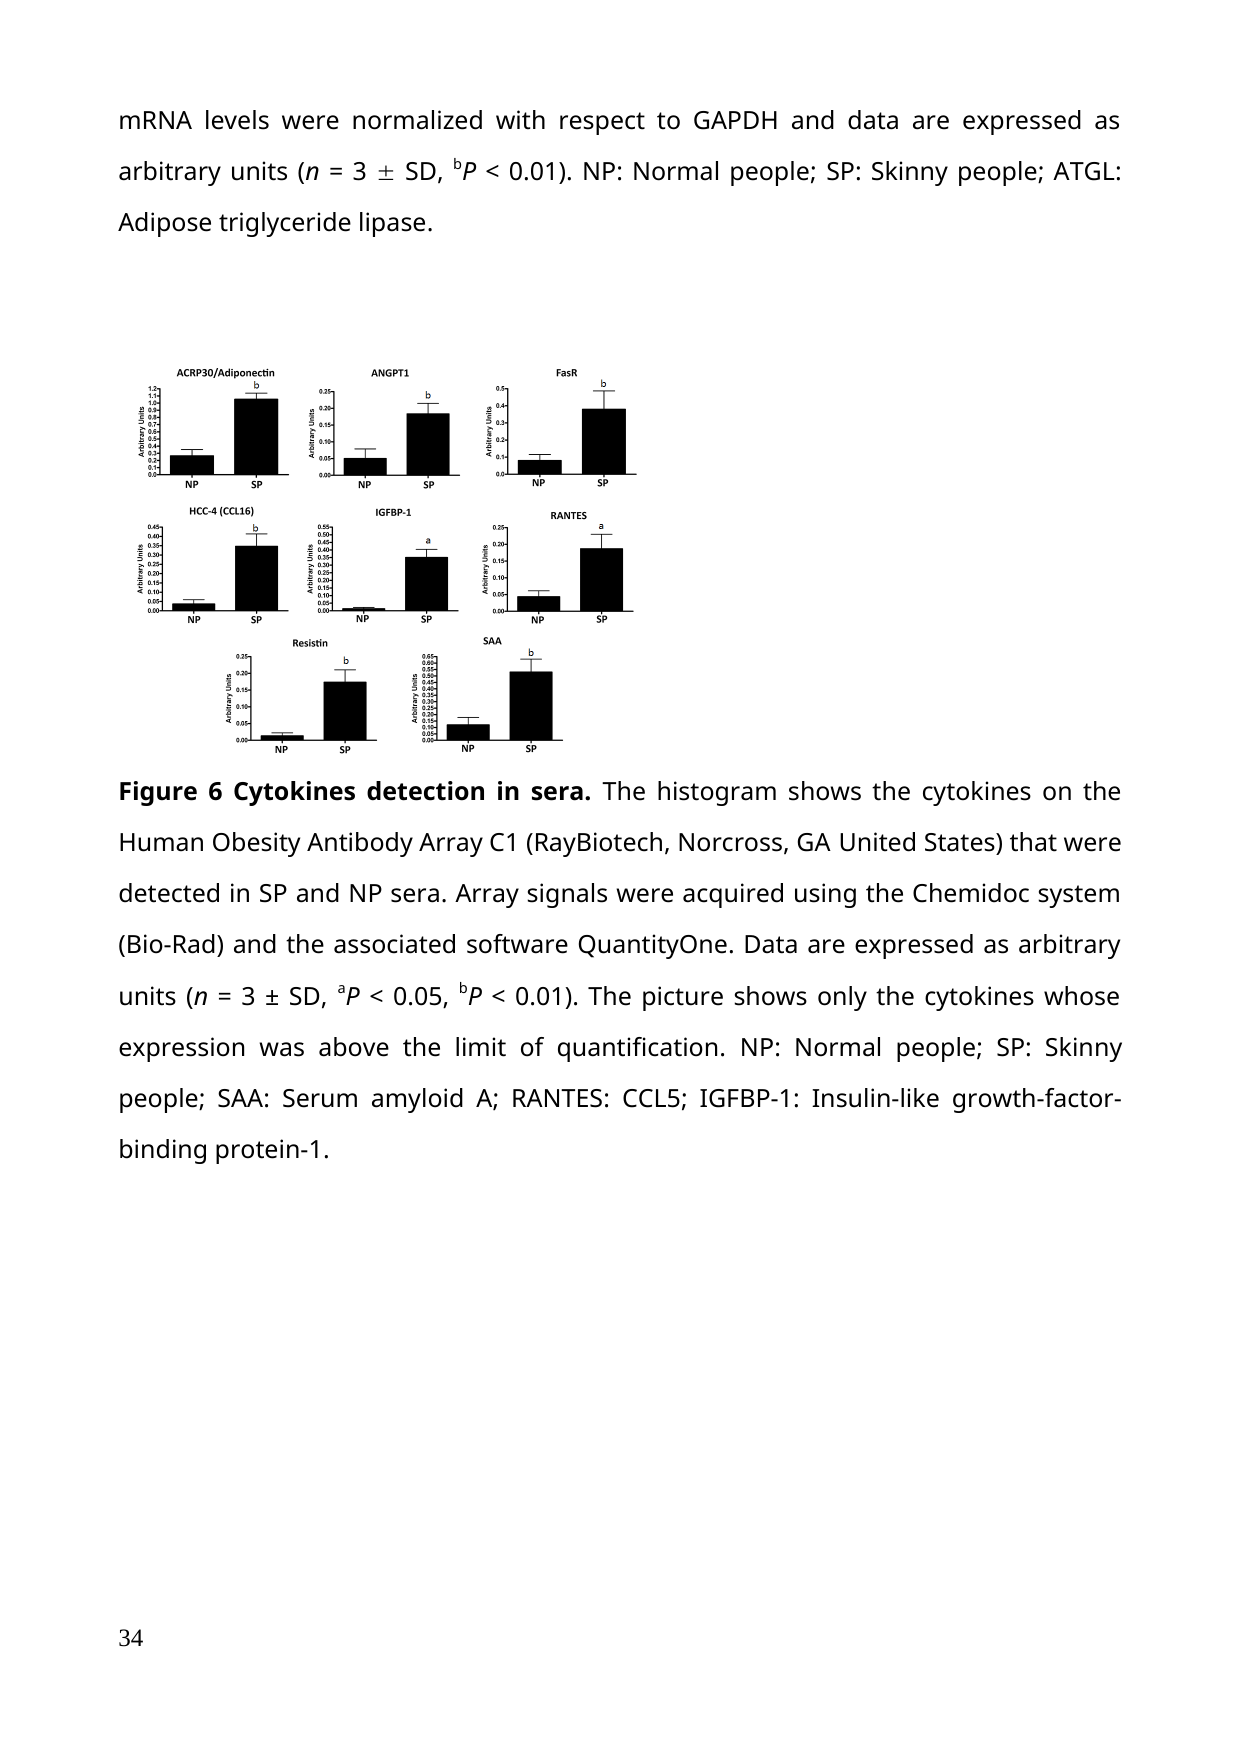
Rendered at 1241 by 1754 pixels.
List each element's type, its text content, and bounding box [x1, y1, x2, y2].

picture [118, 357, 702, 759]
text Figure 6 Cytokines detection in sera. The histogram shows the cytokines on the Human Obesity Antibody Array C1 (RayBiotech, Norcross, GA United States) that were detected in SP and NP sera. Array signals were acquired using the Chemidoc system (Bio-Rad) and the associated software QuantityOne. Data are expressed as arbitrary units (n = 3 ± SD, aP < 0.05, bP < 0.01). The picture shows only the cytokines whose expression was above the limit of quantification. NP: Normal people; SP: Skinny people; SAA: Serum amyloid A; RANTES: CCL5; IGFBP-1: Insulin-like growth-factor-binding protein-1. [118, 774, 1122, 1165]
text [118, 102, 1122, 238]
